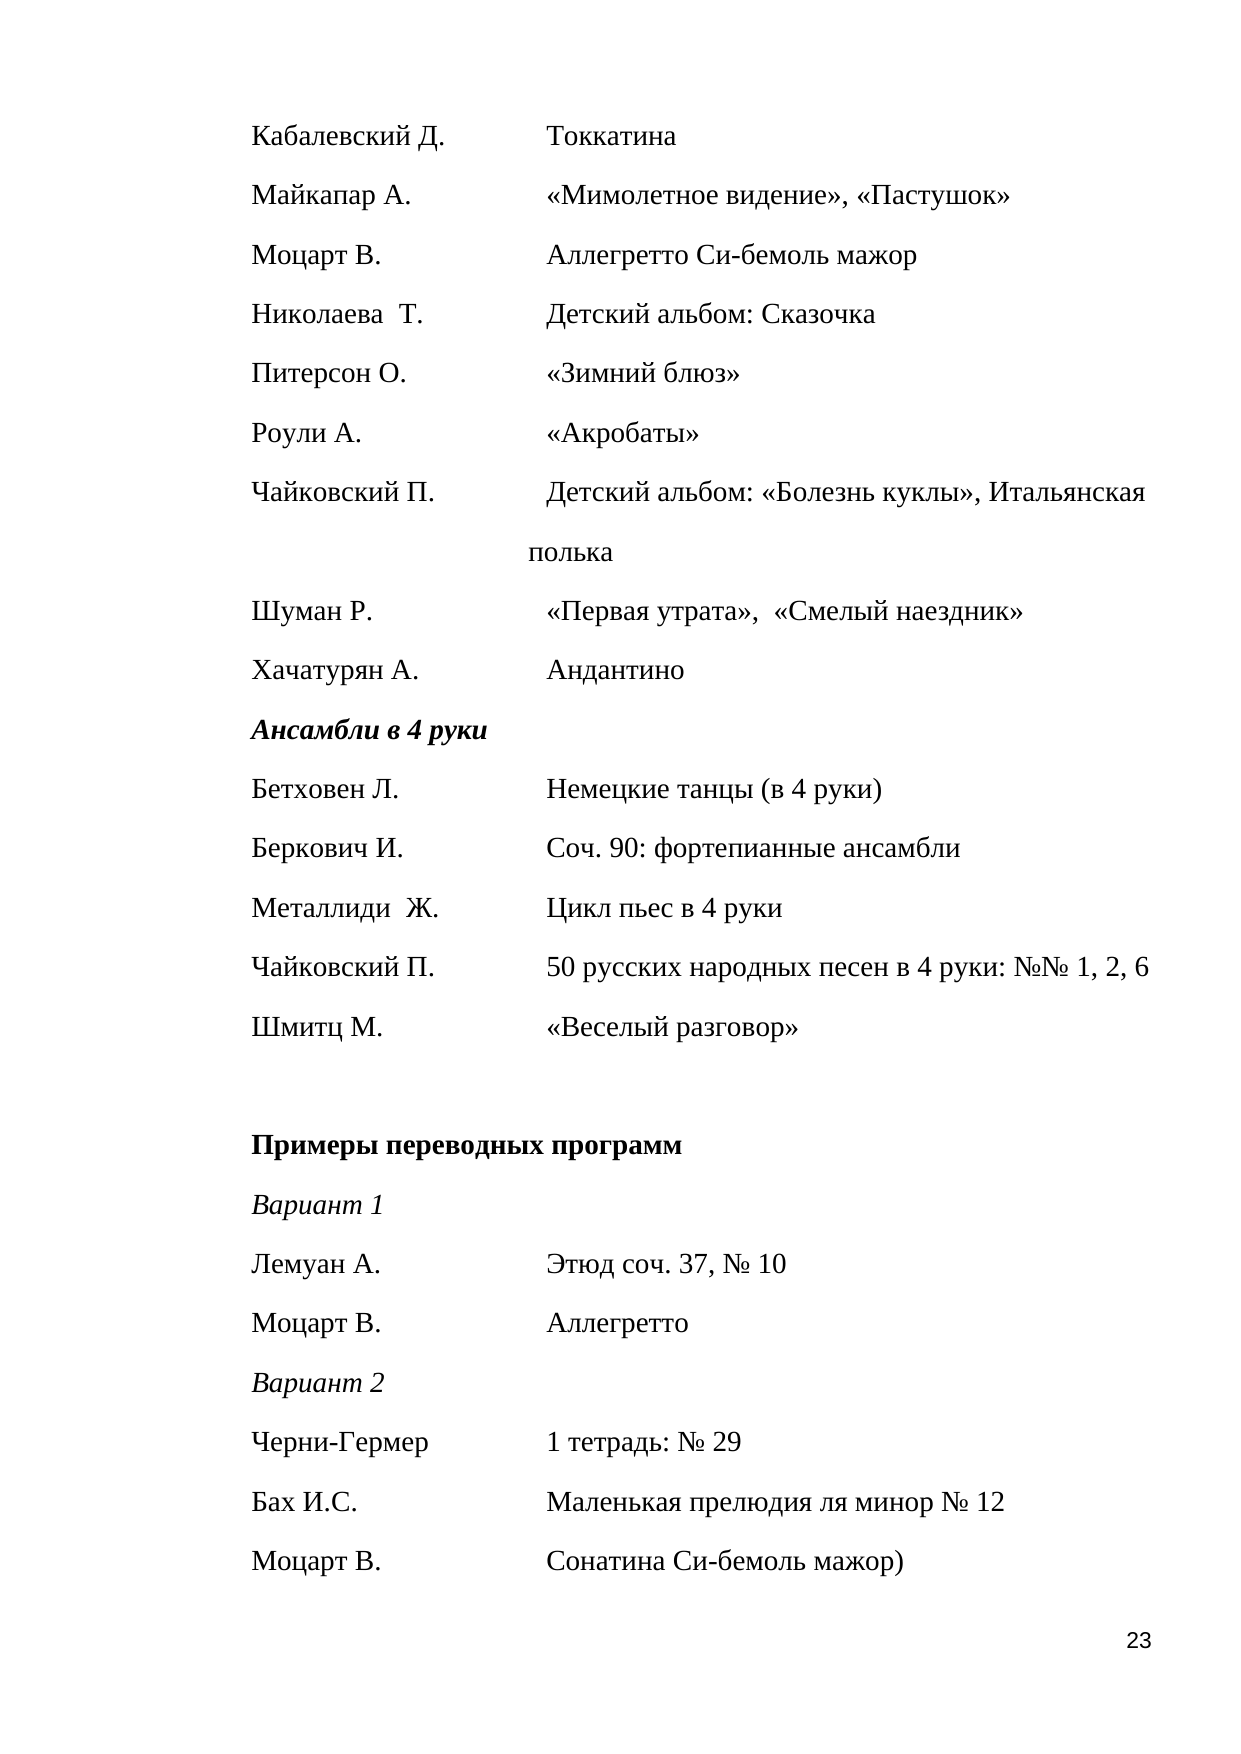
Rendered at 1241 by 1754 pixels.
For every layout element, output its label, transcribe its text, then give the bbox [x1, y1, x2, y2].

text Примеры переводных программ [177, 1127, 1152, 1161]
text Беркович И. Соч. 90: фортепианные ансамбли [177, 831, 1152, 864]
text Чайковский П. Детский альбом: «Болезнь куклы», Итальянская [177, 474, 1152, 508]
text Лемуан А. Этюд соч. 37, № 10 [177, 1246, 1152, 1280]
text Бах И.С. Маленькая прелюдия ля минор № 12 [177, 1484, 1152, 1517]
text Ансамбли в 4 руки [177, 712, 1152, 745]
text Моцарт В. Сонатина Си-бемоль мажор) [177, 1543, 1152, 1577]
text Чайковский П. 50 русских народных песен в 4 руки: №№ 1, 2, 6 [177, 949, 1152, 983]
text полька [177, 534, 1152, 567]
text Вариант 2 [177, 1365, 1152, 1398]
text Черни-Гермер 1 тетрадь: № 29 [177, 1424, 1152, 1458]
text Бетховен Л. Немецкие танцы (в 4 руки) [177, 771, 1152, 805]
text Хачатурян А. Андантино [177, 652, 1152, 686]
text Шуман Р. «Первая утрата», «Смелый наездник» [177, 593, 1152, 627]
text Майкапар А. «Мимолетное видение», «Пастушок» [177, 177, 1152, 211]
text Кабалевский Д. Токкатина [177, 118, 1152, 152]
text Питерсон О. «Зимний блюз» [177, 356, 1152, 389]
text Шмитц М. «Веселый разговор» [177, 1009, 1152, 1042]
text Моцарт В. Аллегретто Си-бемоль мажор [177, 237, 1152, 270]
text Николаева Т. Детский альбом: Сказочка [177, 296, 1152, 330]
text Роули А. «Акробаты» [177, 415, 1152, 448]
text Вариант 1 [177, 1187, 1152, 1220]
text Металлиди Ж. Цикл пьес в 4 руки [177, 890, 1152, 923]
text Моцарт В. Аллегретто [177, 1306, 1152, 1339]
